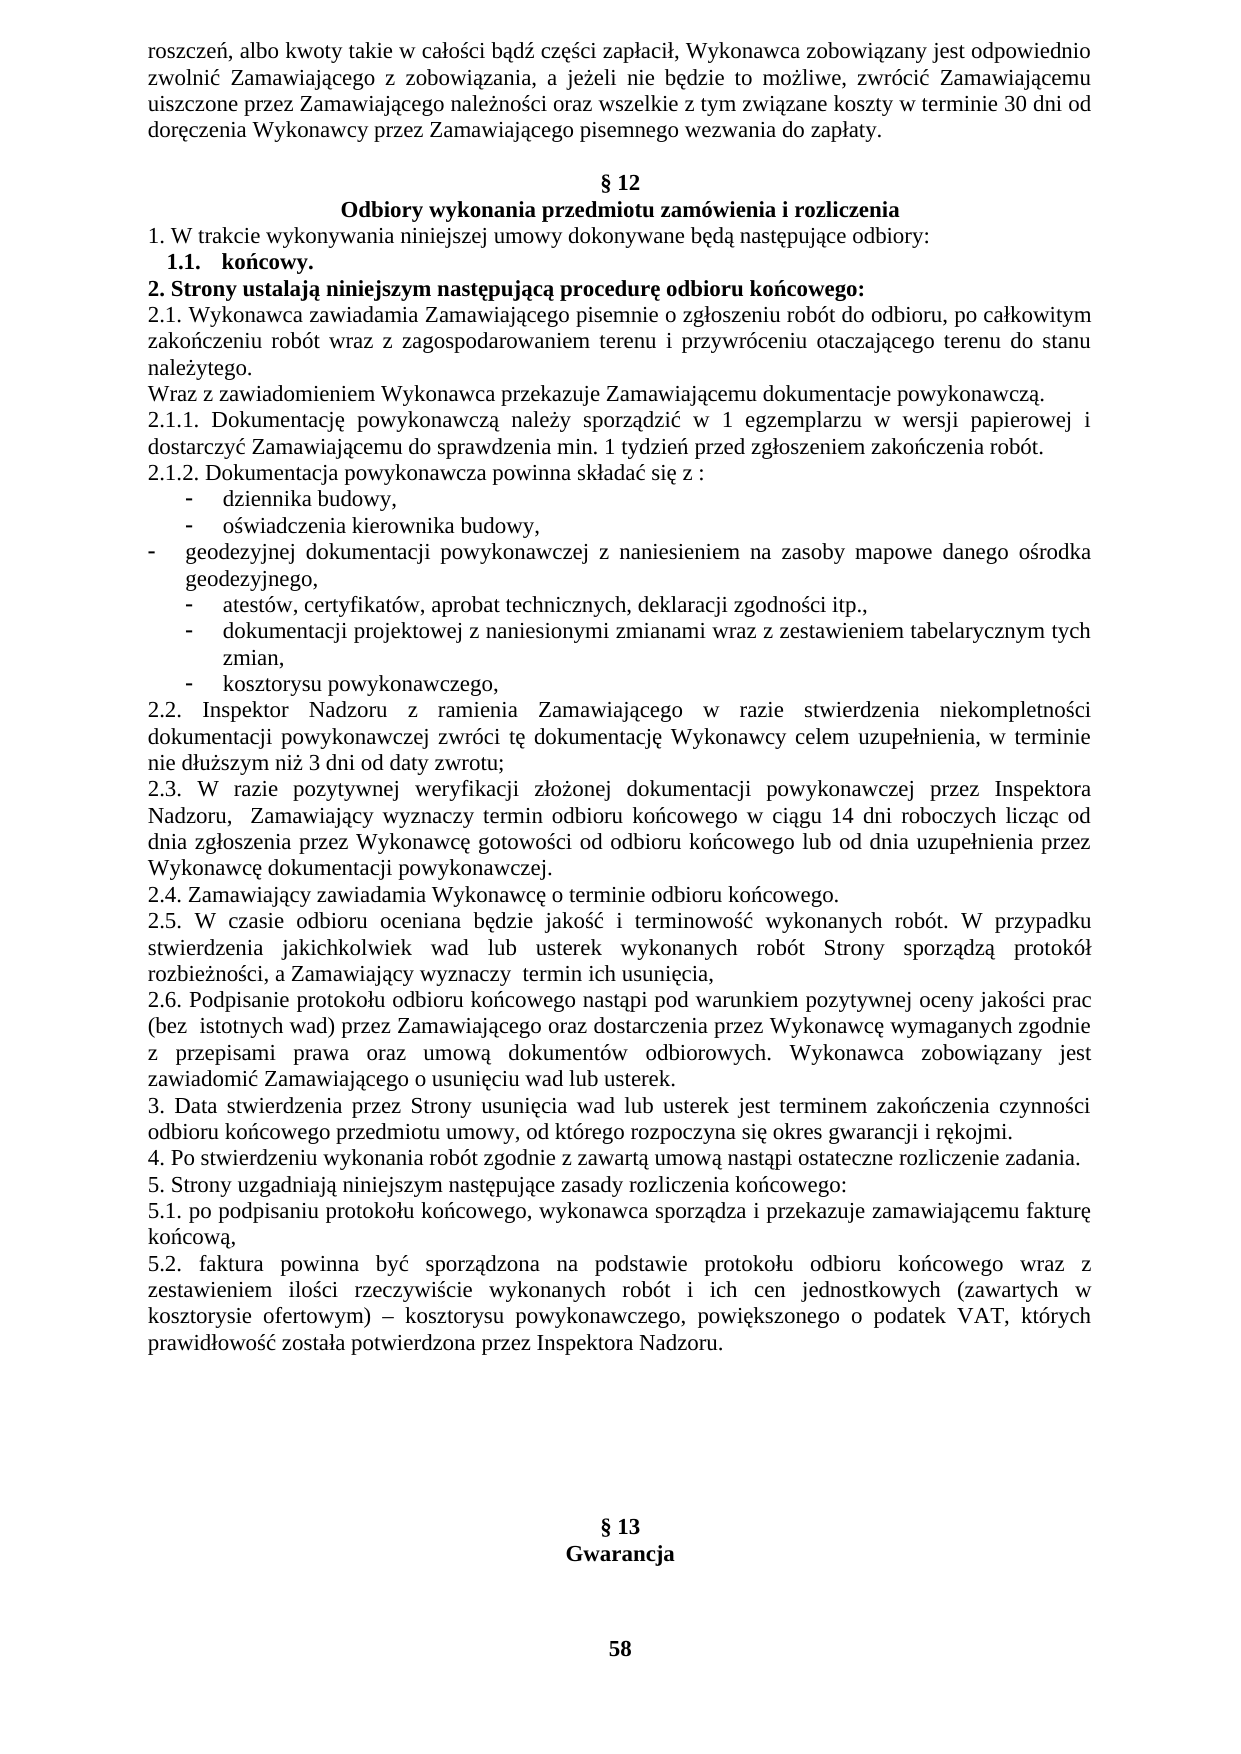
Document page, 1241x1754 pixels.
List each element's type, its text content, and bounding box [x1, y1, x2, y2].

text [148, 37, 1093, 143]
text Gwarancja [148, 1540, 1093, 1566]
list dokumentacji projektowej z naniesionymi zmianami wraz z zestawieniem tabelarycznym tych zmian, [185, 617, 1093, 670]
list atestów, certyfikatów, aprobat technicznych, deklaracji zgodności itp., [185, 591, 1093, 617]
text 5. Strony uzgadniają niniejszym następujące zasady rozliczenia końcowego: [148, 1171, 1093, 1197]
list dziennika budowy, [185, 486, 1093, 512]
text 2.1.2. Dokumentacja powykonawcza powinna składać się z : [148, 459, 1093, 486]
text § 12 [148, 169, 1093, 196]
text 2.3. W razie pozytywnej weryfikacji złożonej dokumentacji powykonawczej przez Inspektora Nadzoru, Zamawiający wyznaczy termin odbioru końcowego w ciągu 14 dni roboczych licząc od dnia zgłoszenia przez Wykonawcę gotowości od odbioru końcowego lub od dnia uzupełnienia przez Wykonawcę dokumentacji powykonawczej. [148, 775, 1093, 881]
text 5.2. faktura powinna być sporządzona na podstawie protokołu odbioru końcowego wraz z zestawieniem ilości rzeczywiście wykonanych robót i ich cen jednostkowych (zawartych w kosztorysie ofertowym) – kosztorysu powykonawczego, powiększonego o podatek VAT, których prawidłowość została potwierdzona przez Inspektora Nadzoru. [148, 1250, 1093, 1355]
text Odbiory wykonania przedmiotu zamówienia i rozliczenia [148, 196, 1093, 222]
list geodezyjnej dokumentacji powykonawczej z naniesieniem na zasoby mapowe danego ośrodka geodezyjnego, [148, 538, 1093, 591]
text 2.4. Zamawiający zawiadamia Wykonawcę o terminie odbioru końcowego. [148, 881, 1093, 907]
text 4. Po stwierdzeniu wykonania robót zgodnie z zawartą umową nastąpi ostateczne rozliczenie zadania. [148, 1144, 1093, 1171]
text 2.1.1. Dokumentację powykonawczą należy sporządzić w 1 egzemplarzu w wersji papierowej i dostarczyć Zamawiającemu do sprawdzenia min. 1 tydzień przed zgłoszeniem zakończenia robót. [148, 406, 1093, 459]
text 2.6. Podpisanie protokołu odbioru końcowego nastąpi pod warunkiem pozytywnej oceny jakości prac (bez istotnych wad) przez Zamawiającego oraz dostarczenia przez Wykonawcę wymaganych zgodnie z przepisami prawa oraz umową dokumentów odbiorowych. Wykonawca zobowiązany jest zawiadomić Zamawiającego o usunięciu wad lub usterek. [148, 986, 1093, 1092]
list końcowy. [148, 248, 1093, 275]
text 2.5. W czasie odbioru oceniana będzie jakość i terminowość wykonanych robót. W przypadku stwierdzenia jakichkolwiek wad lub usterek wykonanych robót Strony sporządzą protokół rozbieżności, a Zamawiający wyznaczy termin ich usunięcia, [148, 907, 1093, 986]
list oświadczenia kierownika budowy, [185, 512, 1093, 538]
text 2. Strony ustalają niniejszym następującą procedurę odbioru końcowego: [148, 275, 1093, 301]
text 2.2. Inspektor Nadzoru z ramienia Zamawiającego w razie stwierdzenia niekompletności dokumentacji powykonawczej zwróci tę dokumentację Wykonawcy celem uzupełnienia, w terminie nie dłuższym niż 3 dni od daty zwrotu; [148, 696, 1093, 775]
text 2.1. Wykonawca zawiadamia Zamawiającego pisemnie o zgłoszeniu robót do odbioru, po całkowitym zakończeniu robót wraz z zagospodarowaniem terenu i przywróceniu otaczającego terenu do stanu należytego. [148, 301, 1093, 380]
text § 13 [148, 1513, 1093, 1540]
text Wraz z zawiadomieniem Wykonawca przekazuje Zamawiającemu dokumentacje powykonawczą. [148, 380, 1093, 406]
text 3. Data stwierdzenia przez Strony usunięcia wad lub usterek jest terminem zakończenia czynności odbioru końcowego przedmiotu umowy, od którego rozpoczyna się okres gwarancji i rękojmi. [148, 1092, 1093, 1144]
list kosztorysu powykonawczego, [185, 670, 1093, 696]
text 1. W trakcie wykonywania niniejszej umowy dokonywane będą następujące odbiory: [148, 222, 1093, 248]
text 5.1. po podpisaniu protokołu końcowego, wykonawca sporządza i przekazuje zamawiającemu fakturę końcową, [148, 1197, 1093, 1250]
